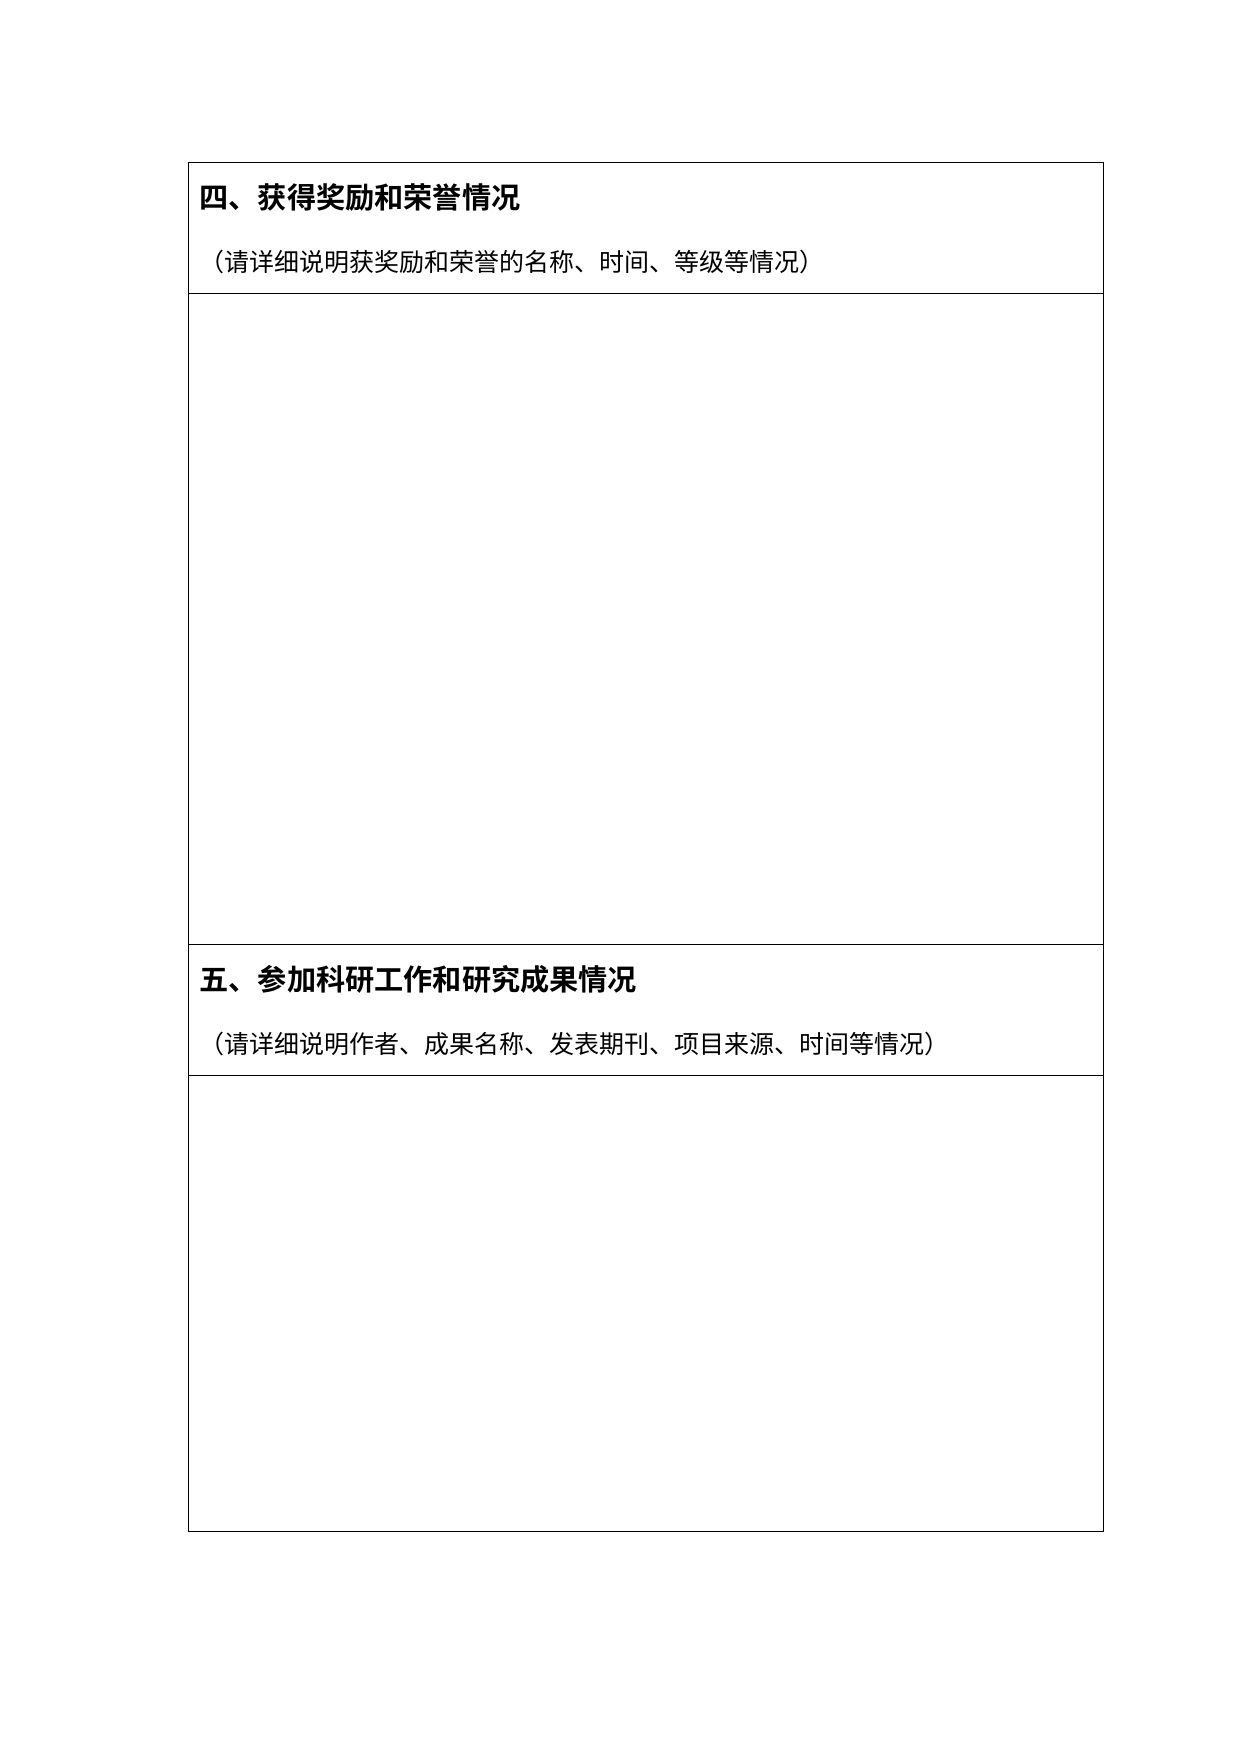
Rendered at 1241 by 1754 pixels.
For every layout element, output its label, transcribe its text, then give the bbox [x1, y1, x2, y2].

table_cell [189, 1076, 1103, 1531]
table_cell 四、获得奖励和荣誉情况 （请详细说明获奖励和荣誉的名称、时间、等级等情况） [189, 163, 1103, 293]
table_cell [189, 294, 1103, 944]
table_cell 五、参加科研工作和研究成果情况 （请详细说明作者、成果名称、发表期刊、项目来源、时间等情况） [189, 945, 1103, 1075]
